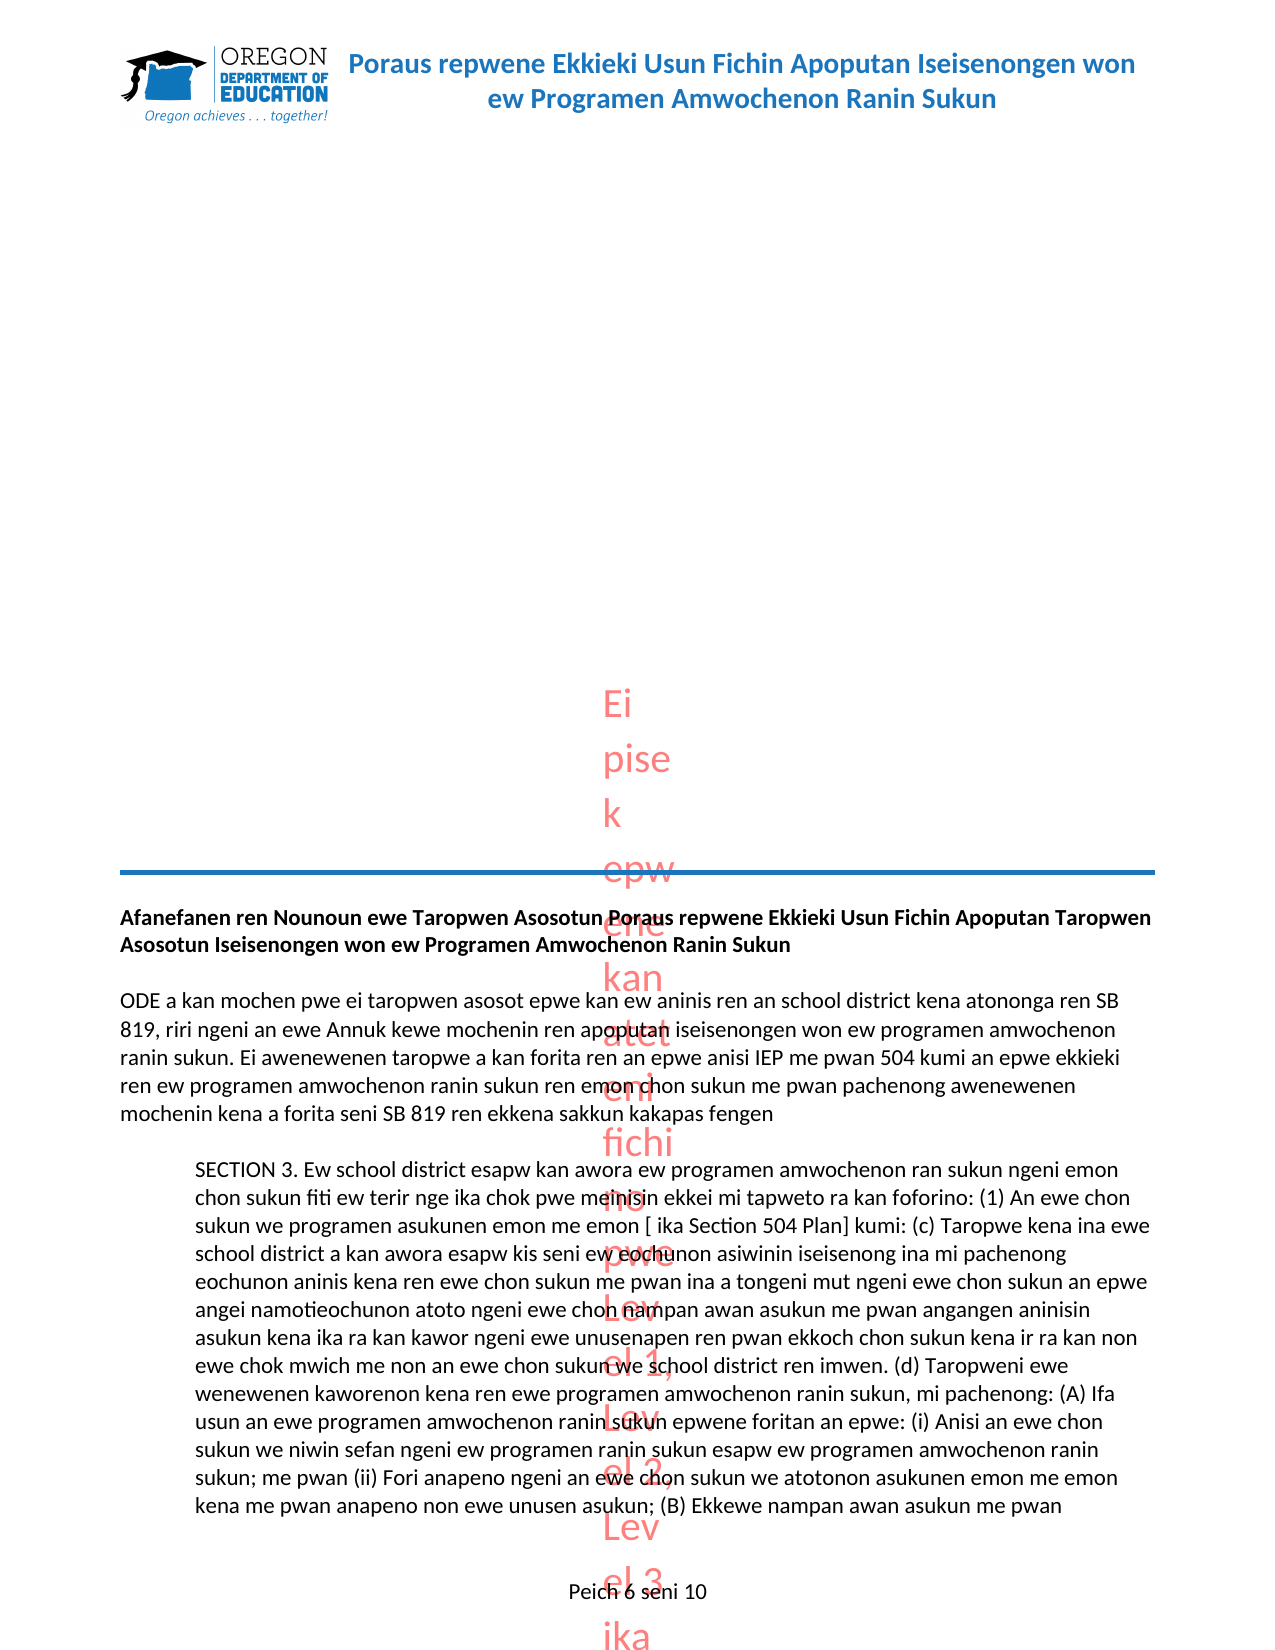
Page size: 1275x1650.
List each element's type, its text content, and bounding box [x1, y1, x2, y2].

picture [120, 45, 330, 128]
text Afanefanen ren Nounoun ewe Taropwen Asosotun Poraus repwene Ekkieki Usun Fichin Apoputan Taropwen Asosotun Iseisenongen won ew Programen Amwochenon Ranin Sukun [120, 903, 1155, 959]
text SECTION 3. Ew school district esapw kan awora ew programen amwochenon ran sukun ngeni emon chon sukun fiti ew terir nge ika chok pwe meinisin ekkei mi tapweto ra kan foforino: (1) An ewe chon sukun we programen asukunen emon me emon [ ika Section 504 Plan] kumi: (c) Taropwe kena ina ewe school district a kan awora esapw kis seni ew eochunon asiwinin iseisenong ina mi pachenong eochunon aninis kena ren ewe chon sukun me pwan ina a tongeni mut ngeni ewe chon sukun an epwe angei namotieochunon atoto ngeni ewe chon nampan awan asukun me pwan angangen aninisin asukun kena ika ra kan kawor ngeni ewe unusenapen ren pwan ekkoch chon sukun kena ir ra kan non ewe chok mwich me non an ewe chon sukun we school district ren imwen. (d) Taropweni ewe wenewenen kaworenon kena ren ewe programen amwochenon ranin sukun, mi pachenong: (A) Ifa usun an ewe programen amwochenon ranin sukun epwene foritan an epwe: (i) Anisi an ewe chon sukun we niwin sefan ngeni ew programen ranin sukun esapw ew programen amwochenon ranin sukun; me pwan (ii) Fori anapeno ngeni an ewe chon sukun we atotonon asukunen emon me emon kena me pwan anapeno non ewe unusen asukun; (B) Ekkewe nampan awan asukun me pwan angangen aninisin asukun kena repwene kaworeno ngeni ewe chon sukun nupwen ewe chon sukun a kan iseisenong won ewe programen amwochenon ranin sukun; (C) Ifa usun an ewe chon sukun we anapeno ngeni an ewe chon sukun we atotonon asukunen emon me emon kena me pwan anapenon non ewe unusen asukun epwene awukukuno; me pwan (D) Ewe ranin ina ewe chon sukun a kan ekkieki pwe epwene niwin sefan ngeni ew programen ranin sukun ina esapw ew programen amwochenon ranin sukun. [195, 1155, 1155, 1519]
text ODE a kan mochen pwe ei taropwen asosot epwe kan ew aninis ren an school district kena atononga ren SB 819, riri ngeni an ewe Annuk kewe mochenin ren apoputan iseisenongen won ew programen amwochenon ranin sukun. Ei awenewenen taropwe a kan forita ren an epwe anisi IEP me pwan 504 kumi an epwe ekkieki ren ew programen amwochenon ranin sukun ren emon chon sukun me pwan pachenong awenewenen mochenin kena a forita seni SB 819 ren ekkena sakkun kakapas fengen [120, 987, 1155, 1127]
